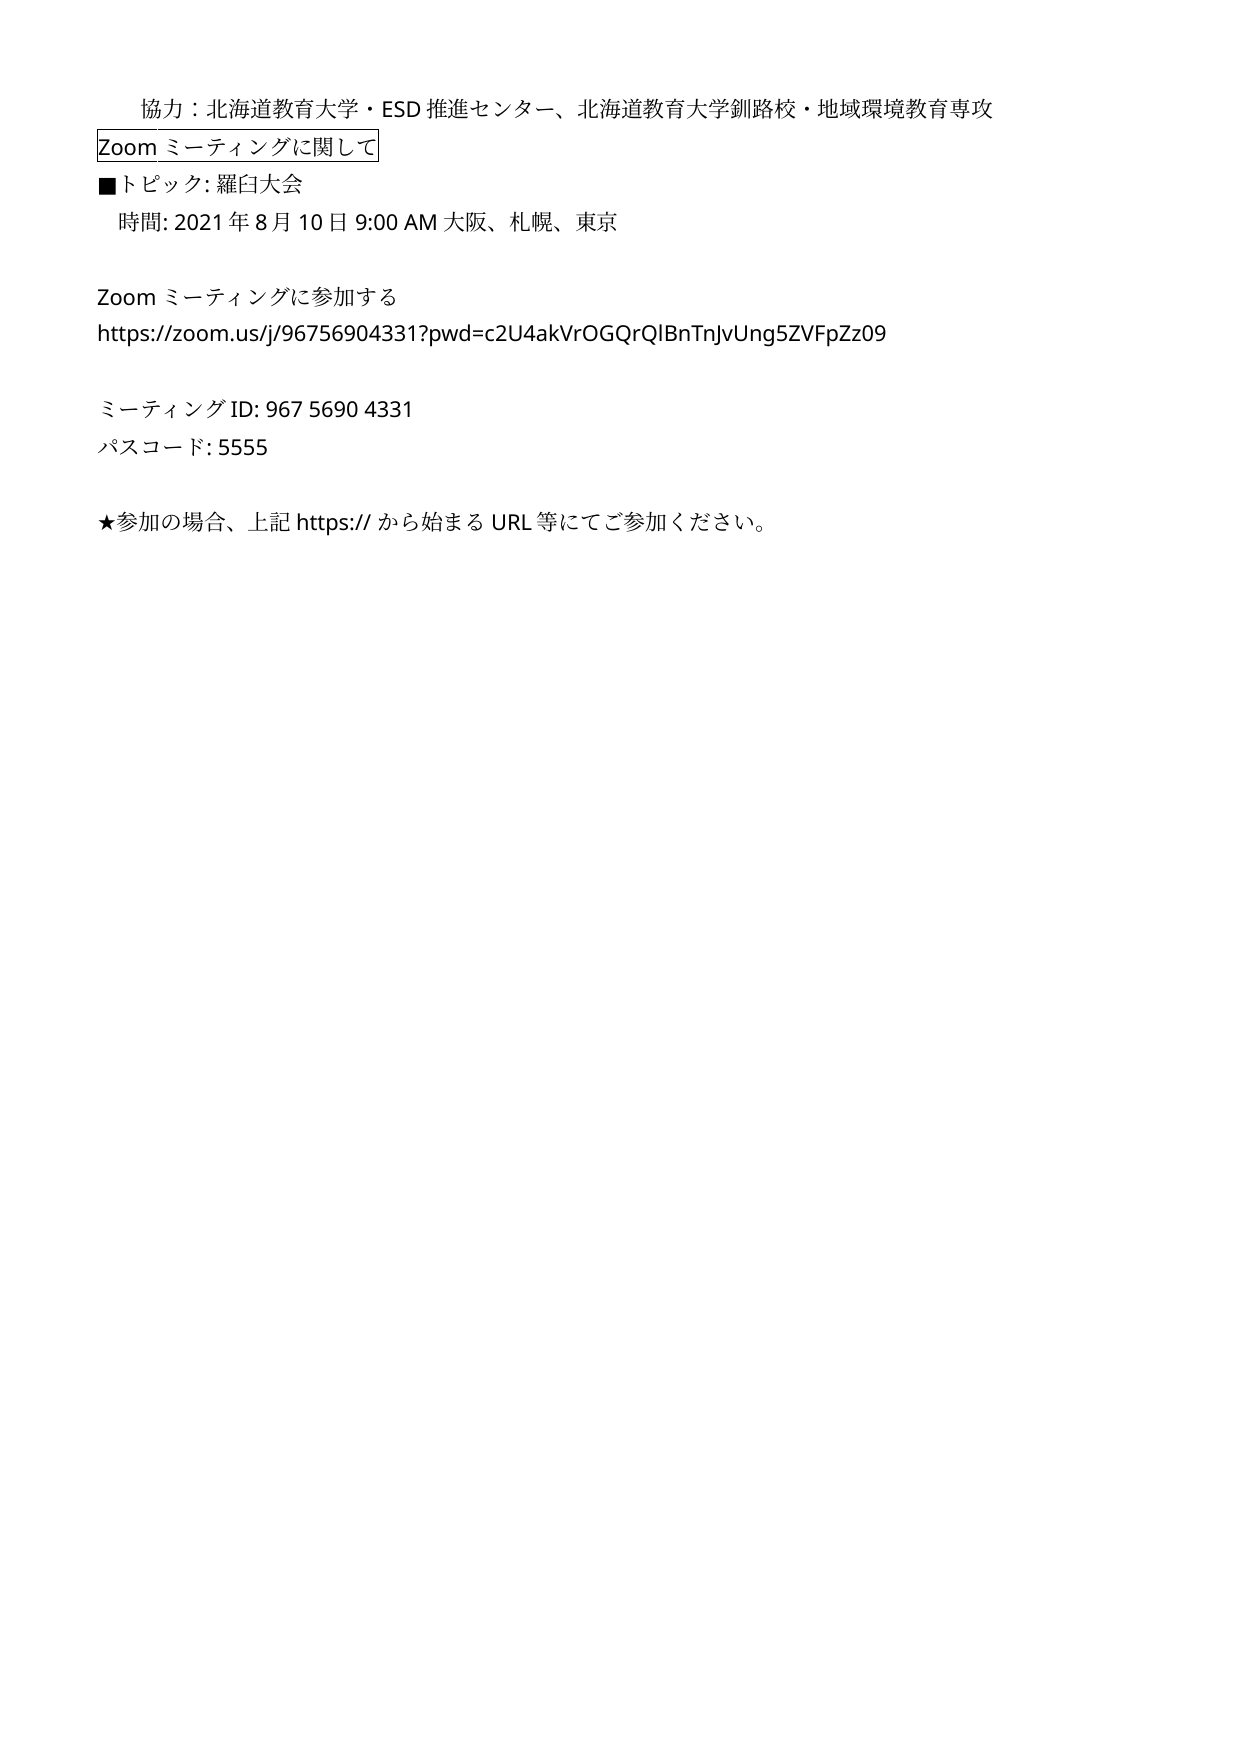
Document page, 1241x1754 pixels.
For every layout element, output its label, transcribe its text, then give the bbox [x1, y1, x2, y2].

text ■トピック: 羅臼大会 [75, 164, 1165, 202]
text Zoomミーティングに参加する [75, 277, 1165, 314]
text 協力：北海道教育大学・ESD推進センター、北海道教育大学釧路校・地域環境教育専攻 [75, 89, 1165, 127]
text ★参加の場合、上記https:// から始まるURL等にてご参加ください。 [75, 502, 1165, 539]
text パスコード: 5555 [75, 427, 1165, 464]
text Zoomミーティングに関して [75, 127, 1165, 164]
text https://zoom.us/j/96756904331?pwd=c2U4akVrOGQrQlBnTnJvUng5ZVFpZz09 [75, 314, 1165, 352]
text ミーティングID: 967 5690 4331 [75, 389, 1165, 427]
text 時間: 2021年8月10日 9:00 AM 大阪、札幌、東京 [75, 202, 1165, 239]
